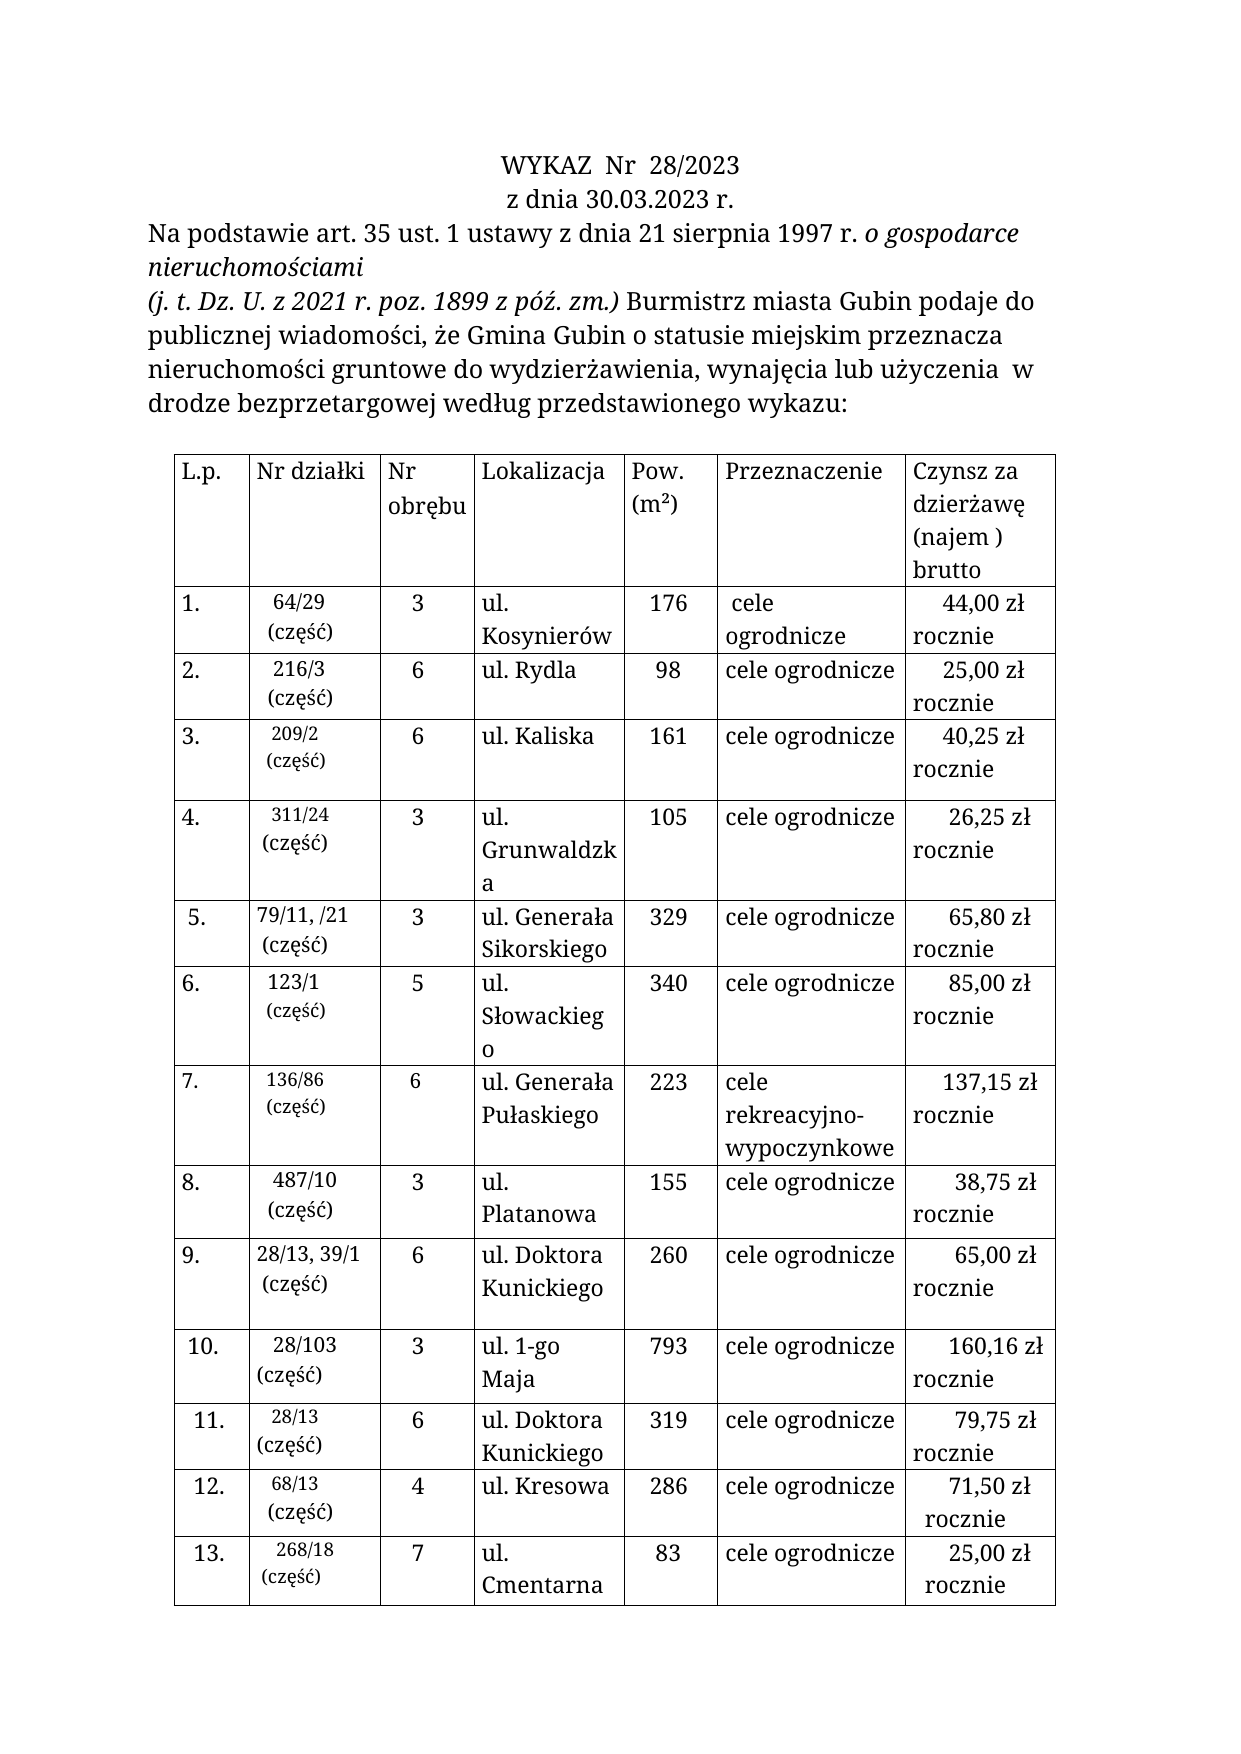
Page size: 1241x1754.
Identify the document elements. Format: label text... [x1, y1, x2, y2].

table_cell cele ogrodnicze [718, 801, 905, 899]
table_cell ul. Cmentarna [475, 1537, 624, 1605]
table_cell ul. Grunwaldzka [475, 801, 624, 899]
table_cell 1. [175, 587, 249, 653]
table_cell 6 [381, 720, 474, 800]
table_cell 83 [625, 1537, 717, 1605]
table_cell cele ogrodnicze [718, 1166, 905, 1238]
table_cell 28/13 (część) [250, 1404, 380, 1469]
table_cell 7. [175, 1066, 249, 1164]
table_cell 105 [625, 801, 717, 899]
table_cell 268/18 (część) [250, 1537, 380, 1605]
table_cell ul. Generała Pułaskiego [475, 1066, 624, 1164]
table_cell ul. Słowackiego [475, 967, 624, 1065]
table_cell 6. [175, 967, 249, 1065]
table_cell 3 [381, 901, 474, 966]
table_cell cele ogrodnicze [718, 654, 905, 719]
table_cell 3 [381, 801, 474, 899]
table_header Nr działki [250, 455, 380, 586]
table_cell 329 [625, 901, 717, 966]
table_cell 38,75 zł rocznie [906, 1166, 1055, 1238]
table_cell 176 [625, 587, 717, 653]
table_header L.p. [175, 455, 249, 586]
table_cell 7 [381, 1537, 474, 1605]
table_cell 123/1 (część) [250, 967, 380, 1065]
table_cell 160,16 zł rocznie [906, 1330, 1055, 1403]
text (j. t. Dz. U. z 2021 r. poz. 1899 z póź. zm.) Burmistrz miasta Gubin podaje do publicznej wiadomości, że Gmina Gubin o statusie miejskim przeznacza nieruchomości gruntowe do wydzierżawienia, wynajęcia lub użyczenia w drodze bezprzetargowej według przedstawionego wykazu: [148, 284, 1093, 420]
table_cell ul. Kosynierów [475, 587, 624, 653]
table_cell 216/3 (część) [250, 654, 380, 719]
table_header Pow. (m²) [625, 455, 717, 586]
table_cell cele ogrodnicze [718, 720, 905, 800]
table_cell ul. 1-go Maja [475, 1330, 624, 1403]
table_cell 137,15 zł rocznie [906, 1066, 1055, 1164]
table_cell 5. [175, 901, 249, 966]
table_cell 44,00 zł rocznie [906, 587, 1055, 653]
text Na podstawie art. 35 ust. 1 ustawy z dnia 21 sierpnia 1997 r. o gospodarce nieruchomościami [148, 216, 1093, 284]
table_cell 319 [625, 1404, 717, 1469]
table_cell cele ogrodnicze [718, 587, 905, 653]
table_cell 136/86 (część) [250, 1066, 380, 1164]
table_cell cele ogrodnicze [718, 967, 905, 1065]
table_cell 11. [175, 1404, 249, 1469]
table_cell 161 [625, 720, 717, 800]
table_cell 40,25 zł rocznie [906, 720, 1055, 800]
table_cell 71,50 zł rocznie [906, 1470, 1055, 1536]
table_cell ul. Rydla [475, 654, 624, 719]
table_cell 6 [381, 654, 474, 719]
table_header Czynsz za dzierżawę (najem ) brutto [906, 455, 1055, 586]
table_cell 85,00 zł rocznie [906, 967, 1055, 1065]
table_cell 487/10 (część) [250, 1166, 380, 1238]
table_cell ul. Kresowa [475, 1470, 624, 1536]
table_cell cele rekreacyjno- wypoczynkowe [718, 1066, 905, 1164]
table_cell 65,80 zł rocznie [906, 901, 1055, 966]
table_cell 793 [625, 1330, 717, 1403]
table_cell ul. Platanowa [475, 1166, 624, 1238]
table_cell 311/24 (część) [250, 801, 380, 899]
table_cell 9. [175, 1239, 249, 1329]
table_cell 4 [381, 1470, 474, 1536]
table_cell 209/2 (część) [250, 720, 380, 800]
table_cell 223 [625, 1066, 717, 1164]
table_cell cele ogrodnicze [718, 901, 905, 966]
table_cell 26,25 zł rocznie [906, 801, 1055, 899]
text z dnia 30.03.2023 r. [148, 182, 1093, 216]
table_cell 12. [175, 1470, 249, 1536]
table_cell 286 [625, 1470, 717, 1536]
table_cell 79,75 zł rocznie [906, 1404, 1055, 1469]
table_cell 5 [381, 967, 474, 1065]
table_cell 155 [625, 1166, 717, 1238]
table_cell ul. Generała Sikorskiego [475, 901, 624, 966]
table_cell 79/11, /21 (część) [250, 901, 380, 966]
table_cell 13. [175, 1537, 249, 1605]
table_cell 98 [625, 654, 717, 719]
table_cell 6 [381, 1239, 474, 1329]
table_cell 8. [175, 1166, 249, 1238]
table_cell 25,00 zł rocznie [906, 654, 1055, 719]
table_cell ul. Doktora Kunickiego [475, 1239, 624, 1329]
text WYKAZ Nr 28/2023 [148, 148, 1093, 182]
table_cell 65,00 zł rocznie [906, 1239, 1055, 1329]
table_cell cele ogrodnicze [718, 1537, 905, 1605]
table_cell ul. Kaliska [475, 720, 624, 800]
table_cell 10. [175, 1330, 249, 1403]
table_header Nr obrębu [381, 455, 474, 586]
table_header Lokalizacja [475, 455, 624, 586]
table_cell 68/13 (część) [250, 1470, 380, 1536]
table_cell 3 [381, 1330, 474, 1403]
table_cell 340 [625, 967, 717, 1065]
table_header Przeznaczenie [718, 455, 905, 586]
table_cell 260 [625, 1239, 717, 1329]
table_cell 6 [381, 1066, 474, 1164]
table_cell 28/13, 39/1 (część) [250, 1239, 380, 1329]
table_cell 4. [175, 801, 249, 899]
table_cell 3 [381, 587, 474, 653]
table_cell cele ogrodnicze [718, 1239, 905, 1329]
table_cell 3. [175, 720, 249, 800]
table_cell 2. [175, 654, 249, 719]
table_cell ul. Doktora Kunickiego [475, 1404, 624, 1469]
table_cell 25,00 zł rocznie [906, 1537, 1055, 1605]
table_cell 28/103 (część) [250, 1330, 380, 1403]
table_cell cele ogrodnicze [718, 1470, 905, 1536]
table_cell cele ogrodnicze [718, 1404, 905, 1469]
table_cell cele ogrodnicze [718, 1330, 905, 1403]
table_cell 6 [381, 1404, 474, 1469]
table_cell 64/29 (część) [250, 587, 380, 653]
table_cell 3 [381, 1166, 474, 1238]
